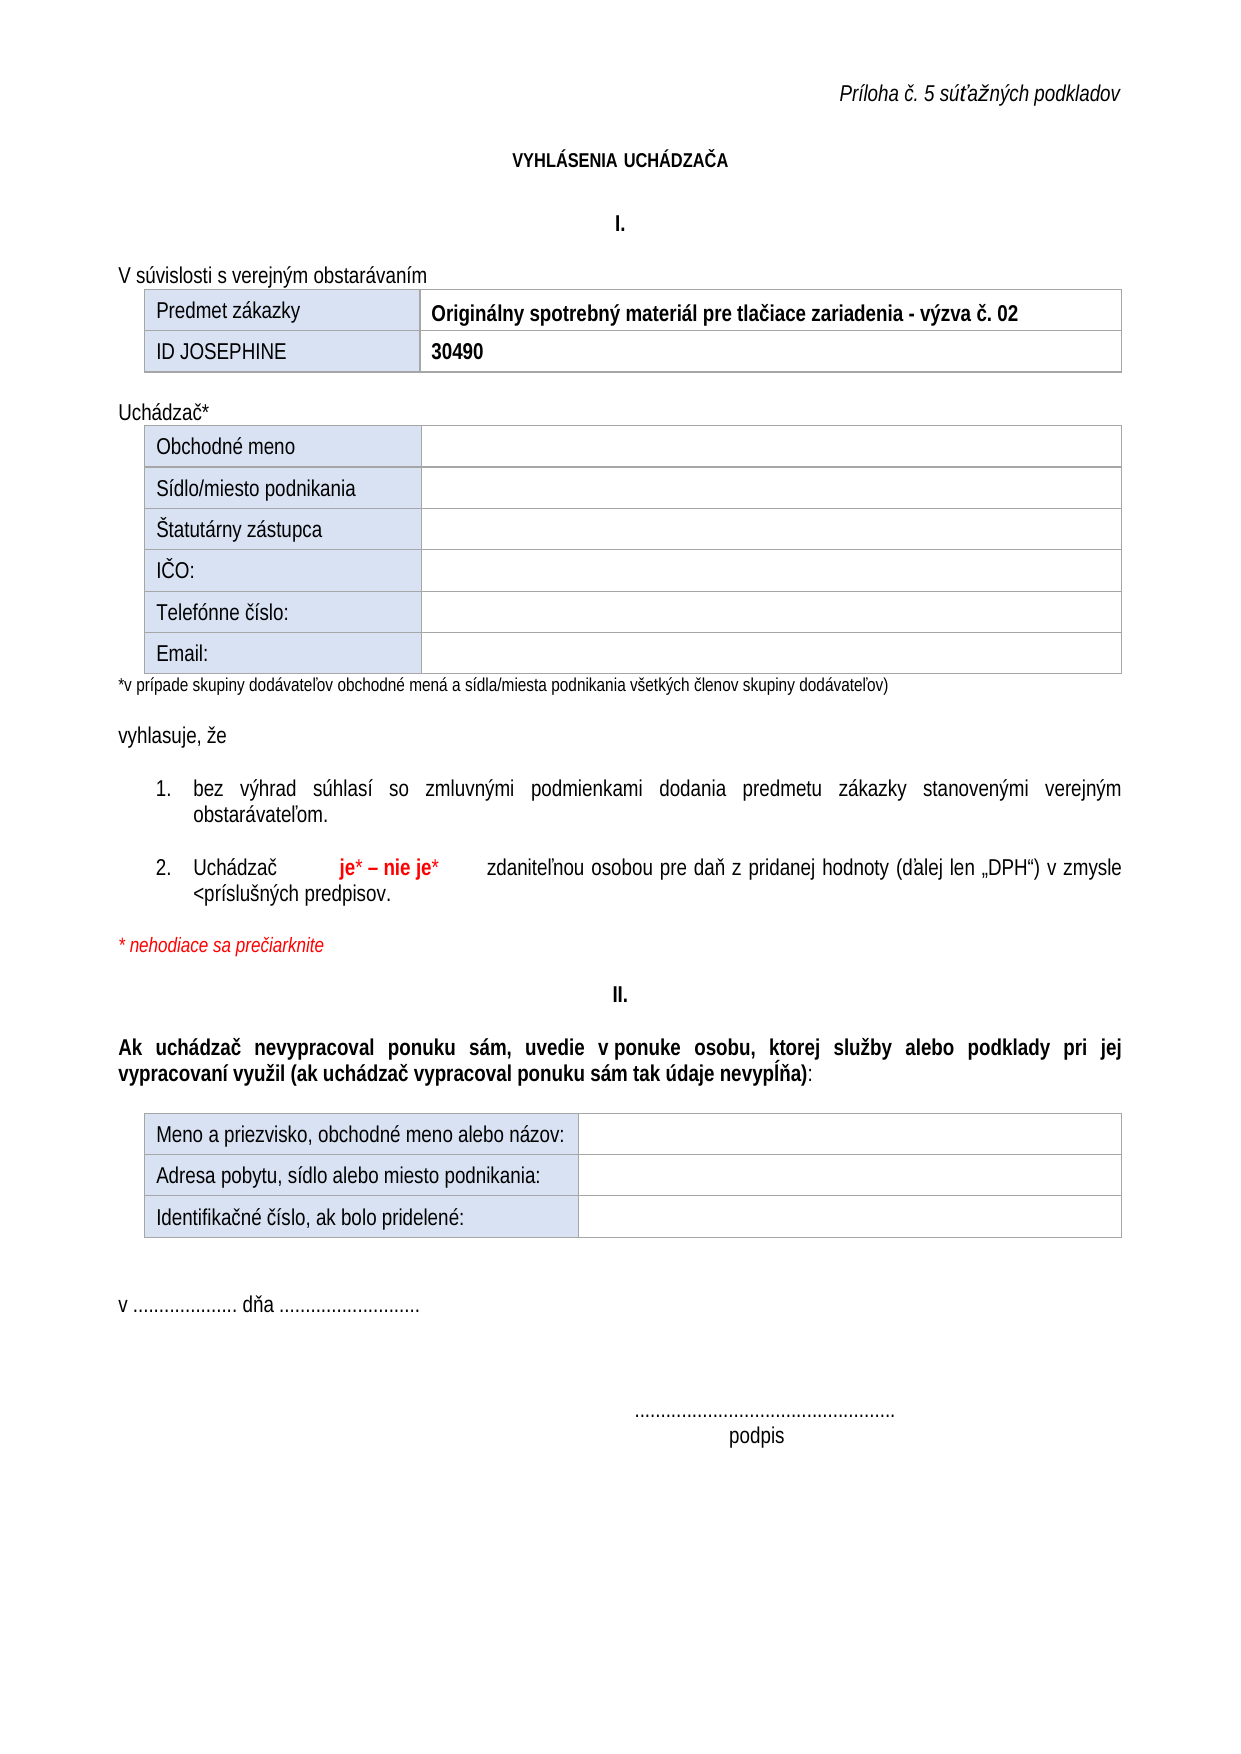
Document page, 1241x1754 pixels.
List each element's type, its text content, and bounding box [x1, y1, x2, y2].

text v .................... dňa ........................... [118, 1291, 1122, 1317]
list Uchádzač je* – nie je* zdaniteľnou osobou pre daň z pridanej hodnoty (ďalej len „DPH“) v zmysle <príslušných predpisov. [156, 854, 1122, 907]
text II. [118, 981, 1122, 1007]
text vyhlasuje, že [118, 722, 1122, 748]
table_cell Sídlo/miesto podnikania [145, 468, 421, 508]
table_header [579, 1114, 1121, 1154]
text podpis [118, 1422, 1122, 1449]
table_cell Email: [145, 633, 421, 673]
table_cell [422, 468, 1121, 508]
table_cell [579, 1196, 1121, 1237]
text I. [118, 209, 1122, 236]
table_header [422, 426, 1121, 466]
text Ak uchádzač nevypracoval ponuku sám, uvedie v ponuke osobu, ktorej služby alebo podklady pri jej vypracovaní využil (ak uchádzač vypracoval ponuku sám tak údaje nevypĺňa): [118, 1034, 1122, 1086]
list bez výhrad súhlasí so zmluvnými podmienkami dodania predmetu zákazky stanovenými verejným obstarávateľom. [156, 775, 1122, 828]
table_cell Telefónne číslo: [145, 592, 421, 632]
table_cell Identifikačné číslo, ak bolo pridelené: [145, 1196, 578, 1237]
text * nehodiace sa prečiarknite [118, 933, 1122, 957]
table_cell [422, 509, 1121, 549]
text .................................................. [118, 1396, 1122, 1422]
table_header Predmet zákazky [145, 290, 419, 330]
table_cell Štatutárny zástupca [145, 509, 421, 549]
table_cell IČO: [145, 550, 421, 591]
table_cell Adresa pobytu, sídlo alebo miesto podnikania: [145, 1155, 578, 1195]
text Uchádzač* [118, 399, 1122, 425]
table_header Originálny spotrebný materiál pre tlačiace zariadenia - výzva č. 02 [421, 290, 1121, 330]
table_header Meno a priezvisko, obchodné meno alebo názov: [145, 1114, 578, 1154]
table_header Obchodné meno [145, 426, 421, 466]
text *v prípade skupiny dodávateľov obchodné mená a sídla/miesta podnikania všetkých členov skupiny dodávateľov) [118, 674, 1122, 696]
subtitle vyhlásenia uchádzača [118, 144, 1122, 173]
table_cell [422, 633, 1121, 673]
table_cell 30490 [421, 331, 1121, 371]
table_cell ID JOSEPHINE [145, 331, 419, 371]
table_cell [579, 1155, 1121, 1195]
text V súvislosti s verejným obstarávaním [118, 262, 1122, 289]
table_cell [422, 550, 1121, 591]
table_cell [422, 592, 1121, 632]
